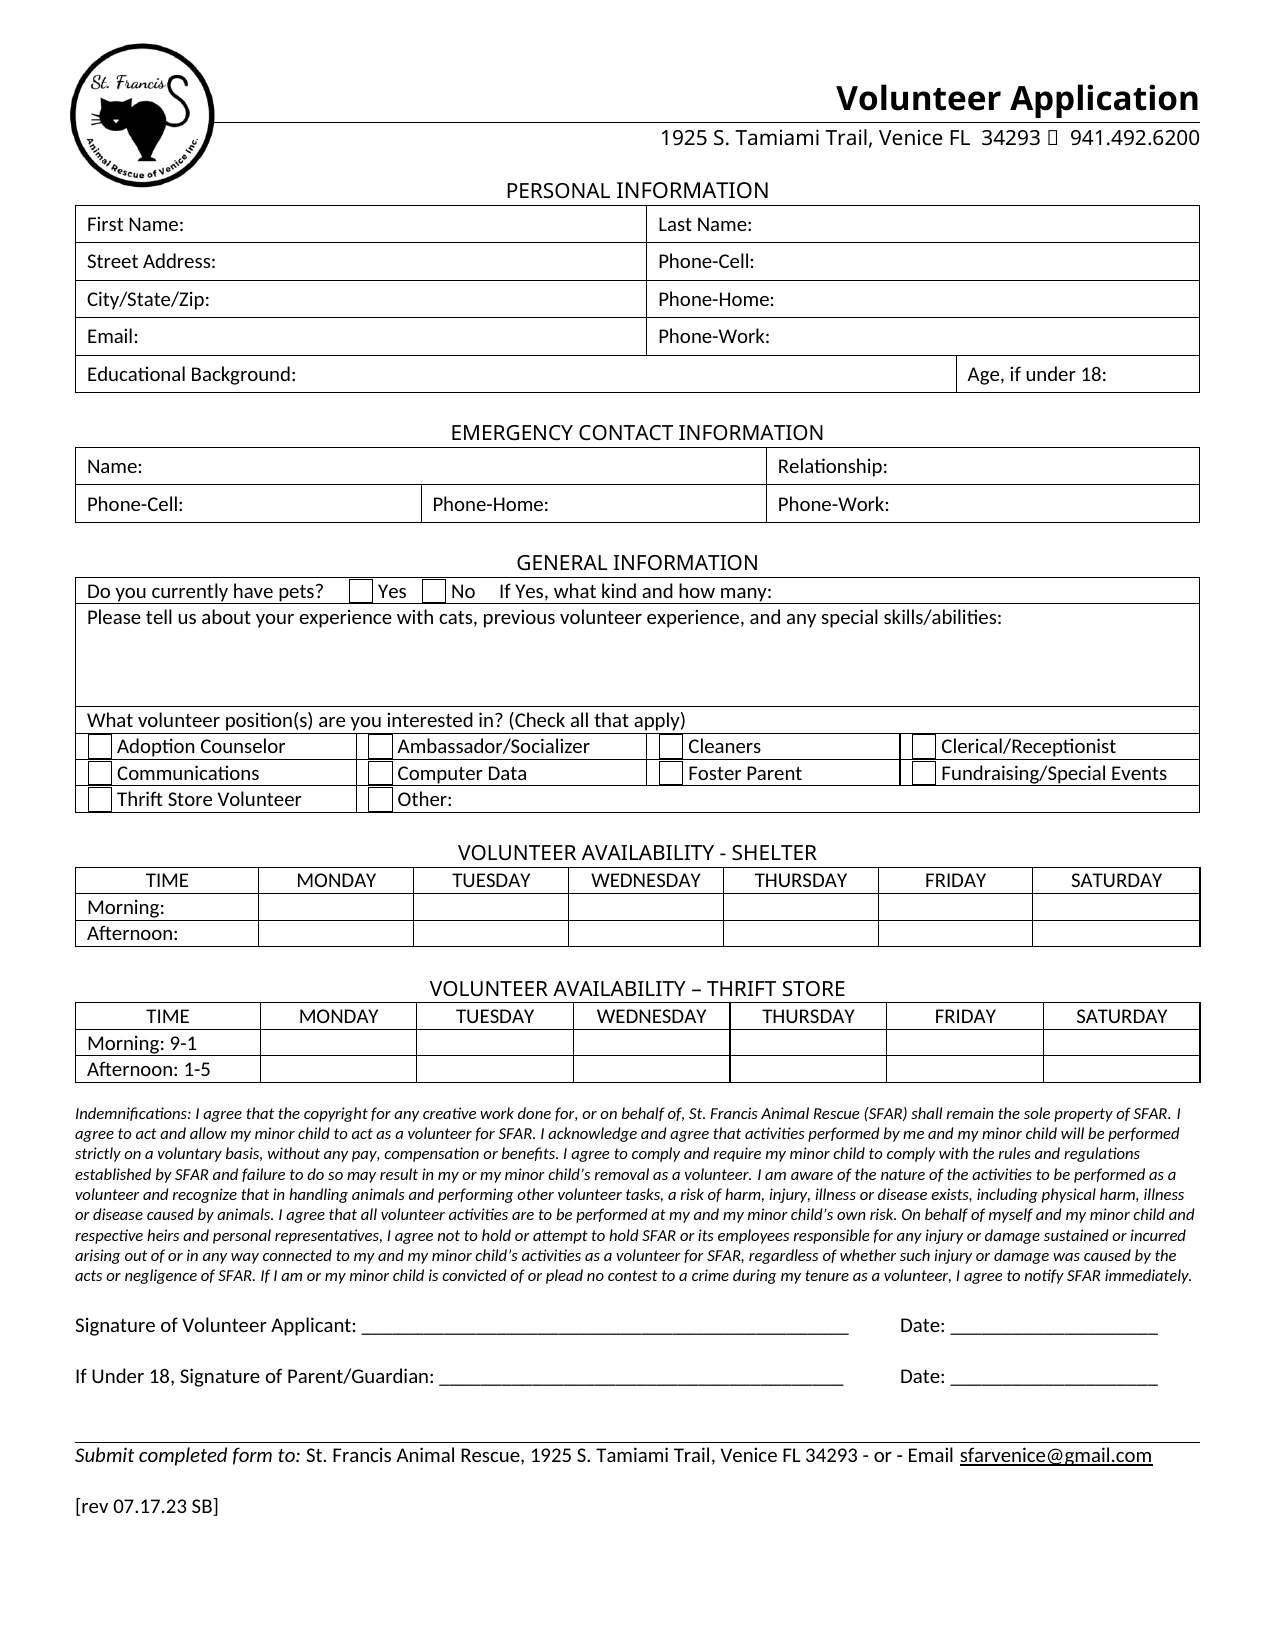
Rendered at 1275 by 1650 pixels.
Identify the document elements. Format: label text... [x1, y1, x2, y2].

table_cell [879, 921, 1032, 946]
table_header TUESDAY [417, 1003, 573, 1029]
table_cell Afternoon: 1-5 [76, 1056, 260, 1082]
table_header FRIDAY [879, 868, 1032, 893]
table_header WEDNESDAY [569, 868, 723, 893]
table_header WEDNESDAY [574, 1003, 729, 1029]
table_cell [887, 1056, 1043, 1082]
table_header SATURDAY [1044, 1003, 1199, 1029]
table_cell [414, 921, 568, 946]
table_cell [724, 921, 878, 946]
table_cell Morning: [76, 894, 258, 919]
table_cell [879, 894, 1032, 919]
table_cell [1044, 1030, 1199, 1055]
table_cell [569, 894, 723, 919]
table_cell Other: [357, 786, 1199, 812]
text Volunteer Application [223, 75, 1200, 122]
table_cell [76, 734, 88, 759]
table_header TIME [76, 868, 258, 893]
table_cell [887, 1030, 1043, 1055]
table_cell [261, 1056, 416, 1082]
table_cell [574, 1056, 729, 1082]
text Submit completed form to: St. Francis Animal Rescue, 1925 S. Tamiami Trail, Venice FL 34293 - or - Email sfarvenice@gmail.com [75, 1443, 1200, 1468]
table_cell Clerical/Receptionist [936, 734, 1199, 759]
text PERSONAL INFORMATION [75, 175, 1200, 204]
table_header THURSDAY [731, 1003, 886, 1029]
table_header Last Name: [647, 206, 1199, 242]
text GENERAL INFORMATION [75, 548, 1200, 577]
table_cell [731, 1056, 886, 1082]
table_cell [1044, 1056, 1199, 1082]
table_cell [724, 894, 878, 919]
table_cell Please tell us about your experience with cats, previous volunteer experience, and any special skills/abilities: [76, 604, 1199, 706]
text Indemnifications: I agree that the copyright for any creative work done for, or on behalf of, St. Francis Animal Rescue (SFAR) shall remain the sole property of SFAR. I agree to act and allow my minor child to act as a volunteer for SFAR. I acknowledge and agree that activities performed by me and my minor child will be performed strictly on a voluntary basis, without any pay, compensation or benefits. I agree to comply and require my minor child to comply with the rules and regulations established by SFAR and failure to do so may result in my or my minor child’s removal as a volunteer. I am aware of the nature of the activities to be performed as a volunteer and recognize that in handling animals and performing other volunteer tasks, a risk of harm, injury, illness or disease exists, including physical harm, illness or disease caused by animals. I agree that all volunteer activities are to be performed at my and my minor child’s own risk. On behalf of myself and my minor child and respective heirs and personal representatives, I agree not to hold or attempt to hold SFAR or its employees responsible for any injury or damage sustained or incurred arising out of or in any way connected to my and my minor child’s activities as a volunteer for SFAR, regardless of whether such injury or damage was caused by the acts or negligence of SFAR. If I am or my minor child is convicted of or plead no contest to a crime during my tenure as a volunteer, I agree to notify SFAR immediately. [75, 1103, 1200, 1286]
table_cell Afternoon: [76, 921, 258, 946]
table_cell Ambassador/Socializer [393, 734, 646, 759]
table_cell Educational Background: [76, 356, 956, 392]
text VOLUNTEER AVAILABILITY - SHELTER [75, 838, 1200, 867]
table_cell What volunteer position(s) are you interested in? (Check all that apply) [76, 707, 1199, 732]
table_cell [574, 1030, 729, 1055]
table_header Relationship: [767, 448, 1199, 484]
picture [61, 34, 223, 196]
table_cell Age, if under 18: [957, 356, 1199, 392]
table_cell [259, 921, 413, 946]
table_header THURSDAY [724, 868, 878, 893]
table_cell Computer Data [357, 760, 646, 785]
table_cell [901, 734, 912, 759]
table_header TUESDAY [414, 868, 568, 893]
table_header Name: [76, 448, 766, 484]
table_cell [414, 894, 568, 919]
text Signature of Volunteer Applicant: _______________________________________________ Date: ____________________ [75, 1312, 1200, 1338]
table_cell [731, 1030, 886, 1055]
table_cell Morning: 9-1 [76, 1030, 260, 1055]
table_cell City/State/Zip: [76, 281, 646, 317]
table_cell Phone-Home: [647, 281, 1199, 317]
table_header SATURDAY [1033, 868, 1199, 893]
table_header TIME [76, 1003, 260, 1029]
table_header MONDAY [259, 868, 413, 893]
text 1925 S. Tamiami Trail, Venice FL 34293 941.492.6200 [223, 123, 1200, 152]
table_cell Cleaners [660, 735, 682, 758]
text If Under 18, Signature of Parent/Guardian: _______________________________________ Date: ____________________ [75, 1363, 1200, 1389]
table_cell Phone-Cell: [76, 485, 421, 522]
table_cell Adoption Counselor [112, 734, 356, 759]
table_cell [1033, 894, 1199, 919]
table_header MONDAY [261, 1003, 416, 1029]
table_cell Phone-Work: [767, 485, 1199, 522]
table_cell Foster Parent [647, 760, 899, 785]
table_cell Fundraising/Special Events [901, 760, 1199, 785]
table_header FRIDAY [887, 1003, 1043, 1029]
table_cell [1033, 921, 1199, 946]
text [rev 07.17.23 SB] [75, 1493, 1200, 1519]
table_cell Phone-Work: [647, 318, 1199, 354]
text VOLUNTEER AVAILABILITY – THRIFT STORE [75, 974, 1200, 1002]
table_header Do you currently have pets? Yes No If Yes, what kind and how many: [76, 578, 1199, 603]
table_cell Communications [76, 760, 356, 785]
table_header First Name: [76, 206, 646, 242]
table_cell [259, 894, 413, 919]
table_cell Cleaners [683, 734, 899, 759]
table_cell [417, 1030, 573, 1055]
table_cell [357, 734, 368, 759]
table_cell [261, 1030, 416, 1055]
table_cell [417, 1056, 573, 1082]
table_cell Thrift Store Volunteer [76, 786, 356, 812]
table_cell Email: [76, 318, 646, 354]
table_cell Phone-Cell: [647, 243, 1199, 279]
table_cell [569, 921, 723, 946]
table_cell Street Address: [76, 243, 646, 279]
text EMERGENCY CONTACT INFORMATION [75, 418, 1200, 447]
table_cell Phone-Home: [422, 485, 766, 522]
